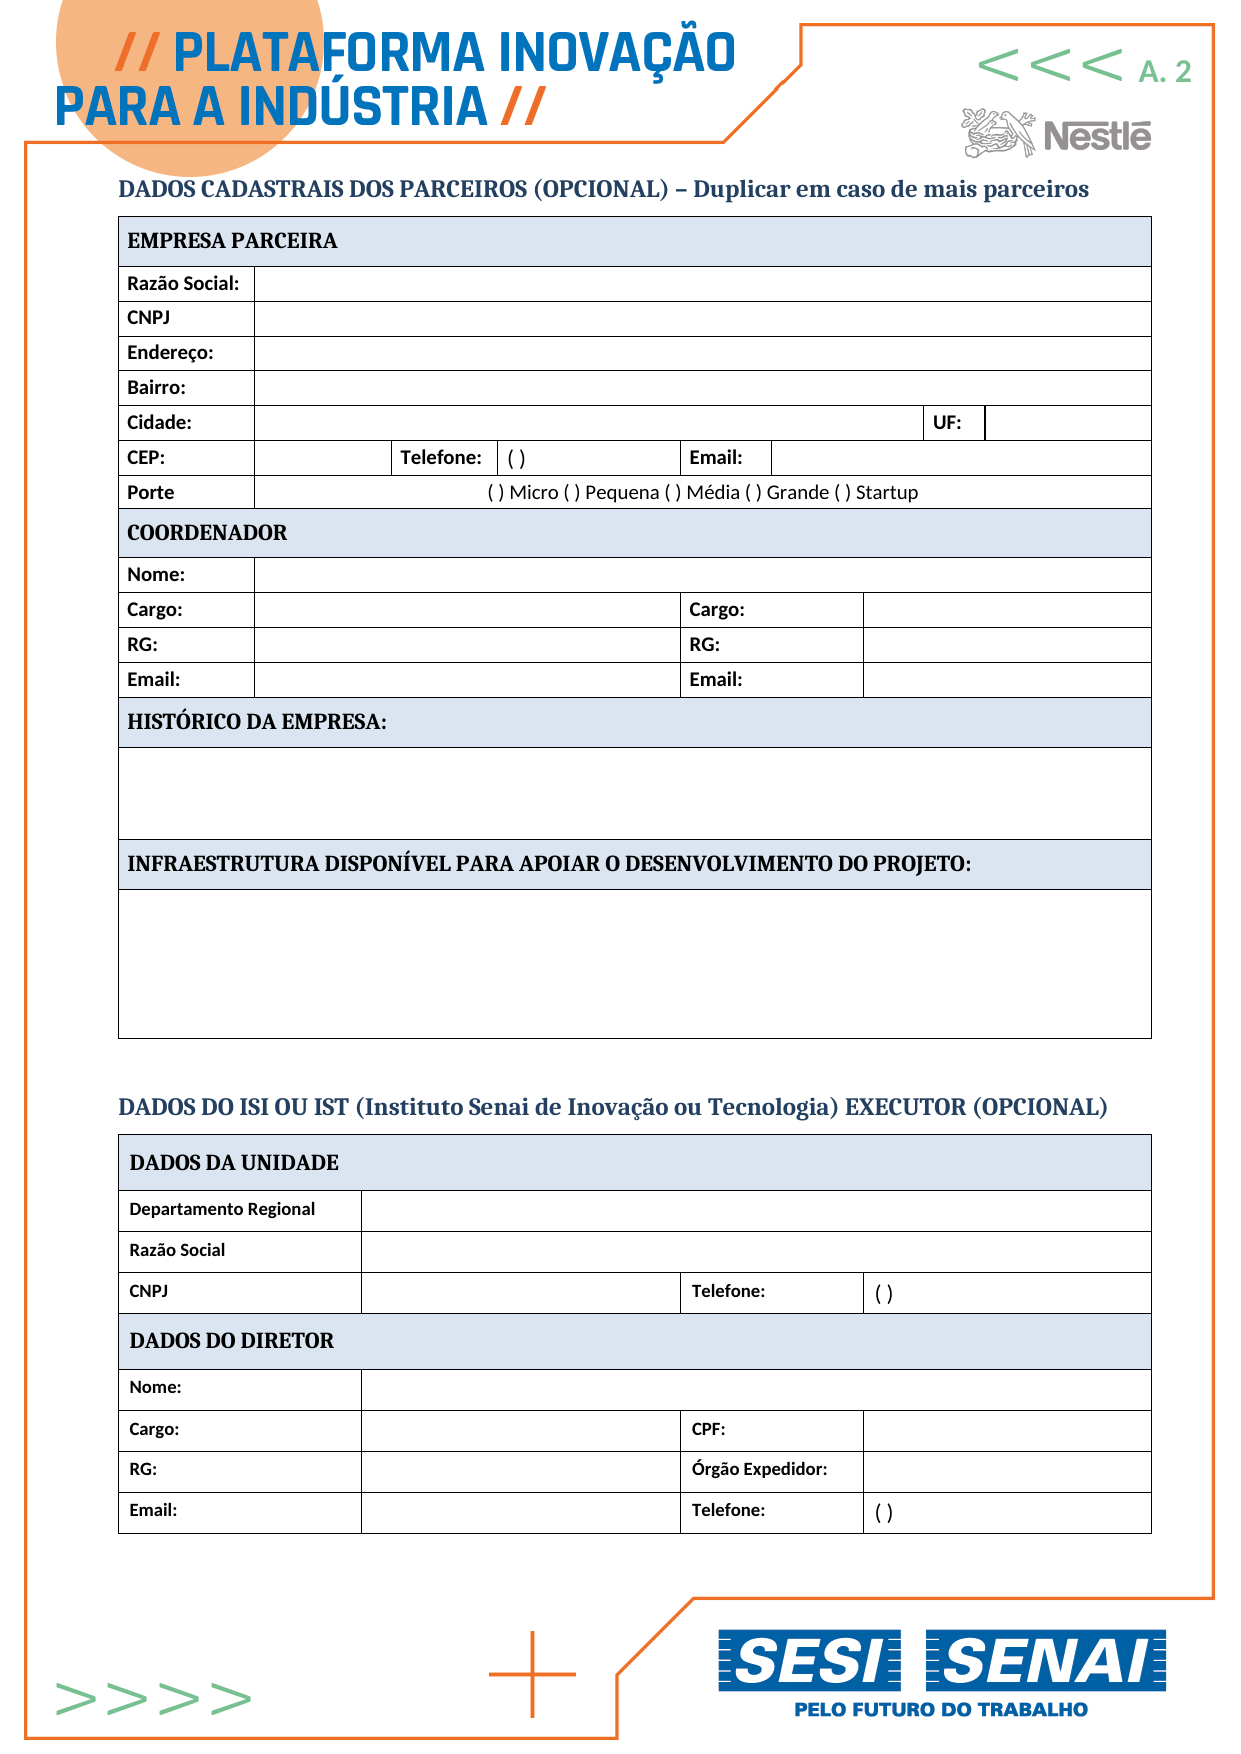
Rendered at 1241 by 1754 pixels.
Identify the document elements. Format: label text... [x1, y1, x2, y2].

table_cell [119, 890, 1151, 1038]
table_cell [255, 593, 680, 627]
table_cell ( ) [498, 441, 680, 475]
table_cell [362, 1273, 680, 1313]
table_cell Cargo: [681, 593, 863, 627]
table_cell [362, 1370, 1151, 1410]
table_cell [255, 558, 1151, 592]
picture [960, 105, 1152, 161]
table_cell Órgão Expedidor: [681, 1452, 863, 1492]
table_cell RG: [119, 628, 254, 662]
table_cell RG: [681, 628, 863, 662]
table_cell UF: [924, 406, 984, 440]
table_cell [255, 302, 1151, 336]
table_cell Nome: [119, 558, 254, 592]
table_cell [255, 267, 1151, 301]
table_cell Email: [119, 1493, 361, 1532]
table_cell [362, 1232, 1151, 1272]
table_cell Telefone: [681, 1273, 863, 1313]
table_cell Email: [119, 663, 254, 697]
table_cell [772, 441, 1151, 475]
table_cell [864, 628, 1151, 662]
table_cell Coordenador [119, 509, 1151, 557]
table_cell [255, 441, 391, 475]
table_cell Cidade: [119, 406, 254, 440]
table_cell Infraestrutura Disponível para Apoiar o Desenvolvimento do Projeto: [119, 840, 1151, 889]
table_cell Departamento Regional [119, 1191, 361, 1231]
table_cell ( ) [864, 1273, 1151, 1313]
table_cell Bairro: [119, 371, 254, 405]
table_cell CNPJ [119, 302, 254, 336]
table_cell Nome: [119, 1370, 361, 1410]
table_cell Telefone: [392, 441, 497, 475]
table_cell Cargo: [119, 593, 254, 627]
table_cell Email: [681, 663, 863, 697]
table_cell [362, 1452, 680, 1492]
table_cell ( ) [864, 1493, 1151, 1532]
table_cell [864, 1411, 1151, 1451]
table_cell [255, 371, 1151, 405]
table_cell [255, 337, 1151, 370]
table_cell [864, 1452, 1151, 1492]
table_cell CPF: [681, 1411, 863, 1451]
table_cell Telefone: [681, 1493, 863, 1532]
table_cell RG: [119, 1452, 361, 1492]
table_cell [362, 1191, 1151, 1231]
table_cell Porte [119, 476, 254, 507]
table_cell [119, 748, 1151, 839]
table_cell [255, 628, 680, 662]
subtitle DADOS DO ISI OU IST (Instituto Senai de Inovação ou Tecnologia) EXECUTOR (OPCIONAL) [118, 1093, 1152, 1122]
table_cell [255, 406, 923, 440]
table_header Dados da Unidade [119, 1135, 1151, 1190]
table_cell [864, 593, 1151, 627]
subtitle DADOS CADASTRAIS DOS PARCEIROS (OPCIONAL) – Duplicar em caso de mais parceiros [118, 174, 1152, 203]
table_cell ( ) Micro ( ) Pequena ( ) Média ( ) Grande ( ) Startup [255, 476, 1151, 507]
table_cell Razão Social [119, 1232, 361, 1272]
table_cell Endereço: [119, 337, 254, 370]
table_cell Histórico da Empresa: [119, 698, 1151, 747]
table_cell CEP: [119, 441, 254, 475]
table_cell [864, 663, 1151, 697]
table_cell Cargo: [119, 1411, 361, 1451]
table_cell [362, 1411, 680, 1451]
table_cell Dados do Diretor [119, 1314, 1151, 1369]
table_cell Razão Social: [119, 267, 254, 301]
table_cell CNPJ [119, 1273, 361, 1313]
table_cell [362, 1493, 680, 1532]
table_cell Email: [681, 441, 771, 475]
table_cell [255, 663, 680, 697]
table_header Empresa PARCEIRA [119, 217, 1151, 266]
table_cell [986, 406, 1151, 440]
